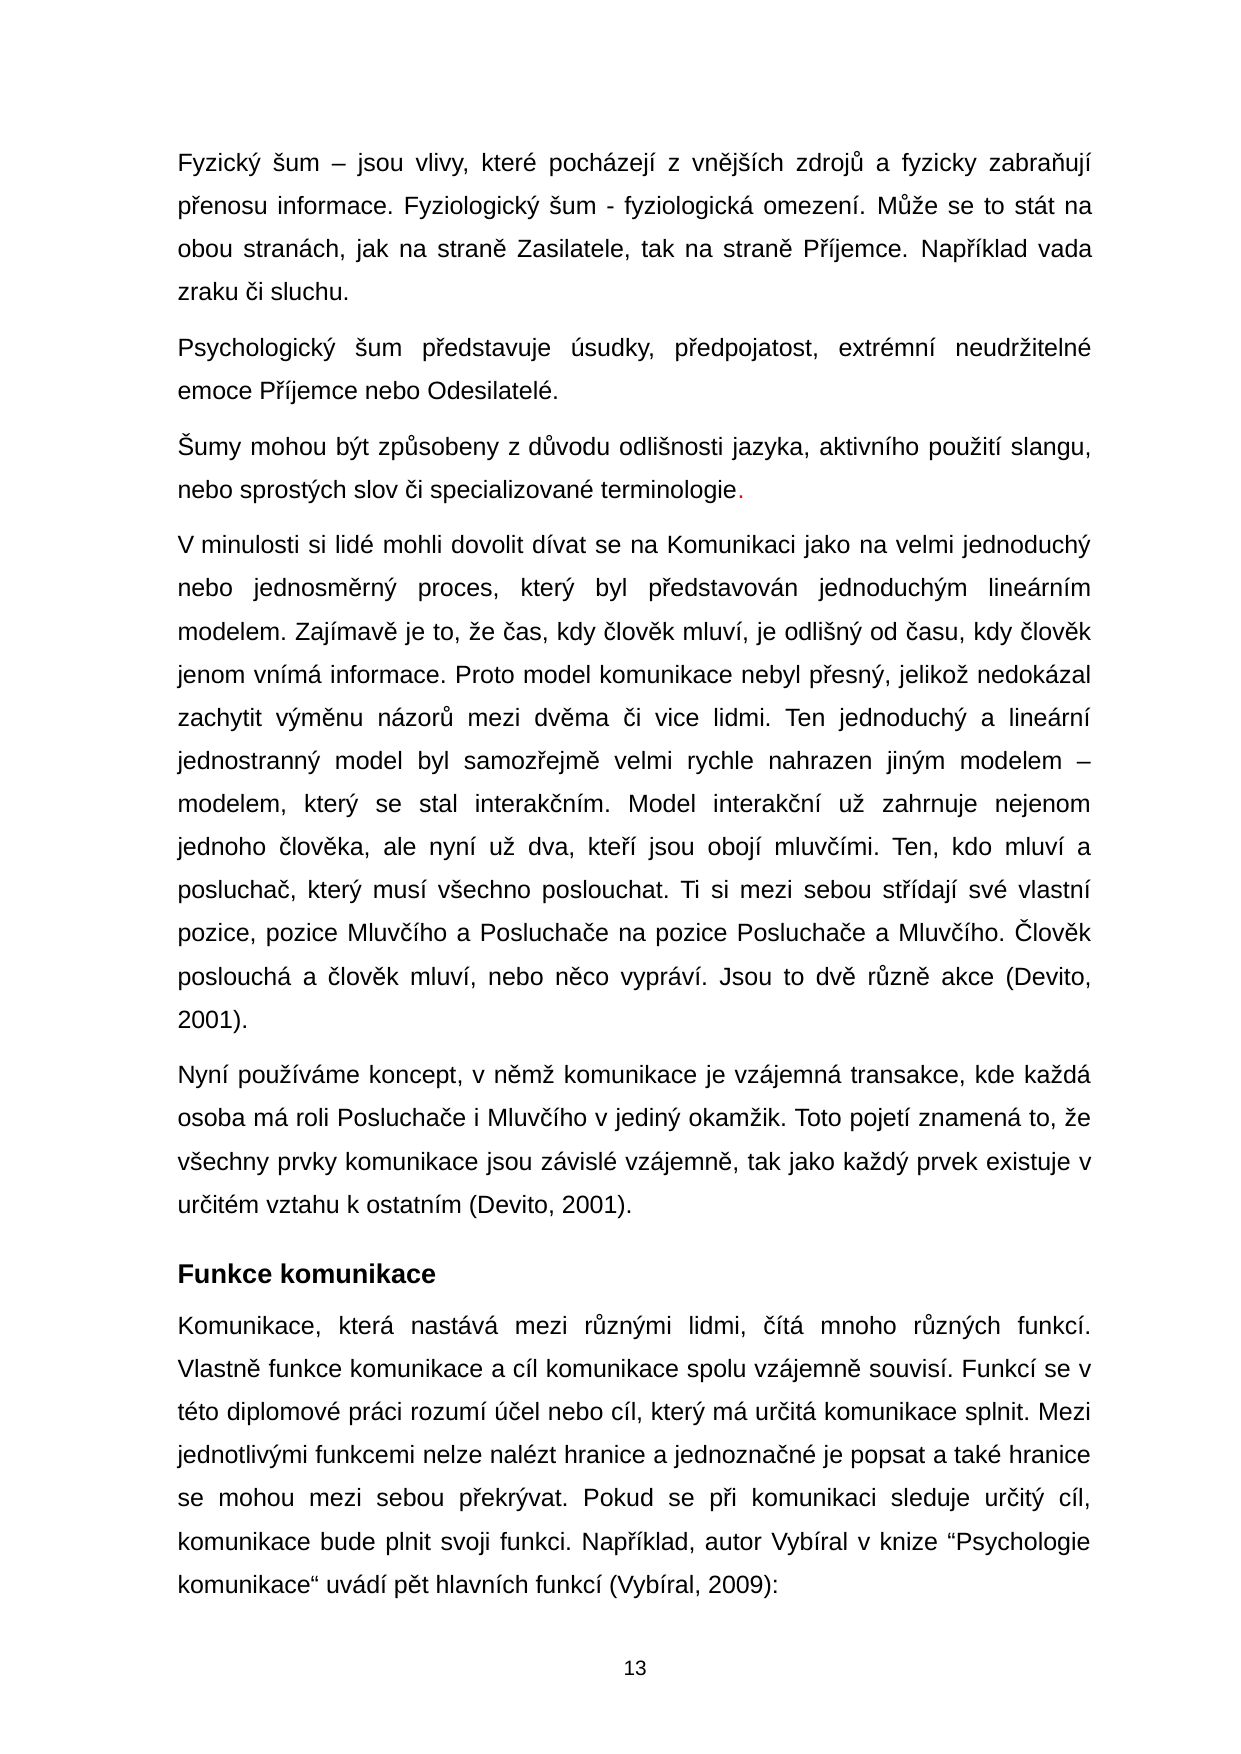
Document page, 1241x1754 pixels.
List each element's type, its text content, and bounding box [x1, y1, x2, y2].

text Psychologický šum představuje úsudky, předpojatost, extrémní neudržitelné emoce Příjemce nebo Odesilatelé. [177, 333, 1092, 404]
text Komunikace, která nastává mezi různými lidmi, čítá mnoho různých funkcí. Vlastně funkce komunikace a cíl komunikace spolu vzájemně souvisí. Funkcí se v této diplomové práci rozumí účel nebo cíl, který má určitá komunikace splnit. Mezi jednotlivými funkcemi nelze nalézt hranice a jednoznačné je popsat a také hranice se mohou mezi sebou překrývat. Pokud se při komunikaci sleduje určitý cíl, komunikace bude plnit svoji funkci. Například, autor Vybíral v knize “Psychologie komunikace“ uvádí pět hlavních funkcí (Vybíral, 2009): [177, 1311, 1092, 1598]
text Šumy mohou být způsobeny z důvodu odlišnosti jazyka, aktivního použití slangu, nebo sprostých slov či specializované terminologie. [177, 431, 1092, 503]
text Fyzický šum – jsou vlivy, které pocházejí z vnějších zdrojů a fyzicky zabraňují přenosu informace. Fyziologický šum - fyziologická omezení. Může se to stát na obou stranách, jak na straně Zasilatele, tak na straně Příjemce. Například vada zraku či sluchu. [177, 148, 1092, 306]
subtitle Funkce komunikace [177, 1258, 1092, 1289]
text Nyní používáme koncept, v němž komunikace je vzájemná transakce, kde každá osoba má roli Posluchače i Mluvčího v jediný okamžik. Toto pojetí znamená to, že všechny prvky komunikace jsou závislé vzájemně, tak jako každý prvek existuje v určitém vztahu k ostatním (Devito, 2001). [177, 1060, 1092, 1218]
text V minulosti si lidé mohli dovolit dívat se na Komunikaci jako na velmi jednoduchý nebo jednosměrný proces, který byl představován jednoduchým lineárním modelem. Zajímavě je to, že čas, kdy člověk mluví, je odlišný od času, kdy člověk jenom vnímá informace. Proto model komunikace nebyl přesný, jelikož nedokázal zachytit výměnu názorů mezi dvěma či vice lidmi. Ten jednoduchý a lineární jednostranný model byl samozřejmě velmi rychle nahrazen jiným modelem – modelem, který se stal interakčním. Model interakční už zahrnuje nejenom jednoho člověka, ale nyní už dva, kteří jsou obojí mluvčími. Ten, kdo mluví a posluchač, který musí všechno poslouchat. Ti si mezi sebou střídají své vlastní pozice, pozice Mluvčího a Posluchače na pozice Posluchače a Mluvčího. Člověk poslouchá a člověk mluví, nebo něco vypráví. Jsou to dvě různě akce (Devito, 2001). [177, 530, 1092, 1033]
